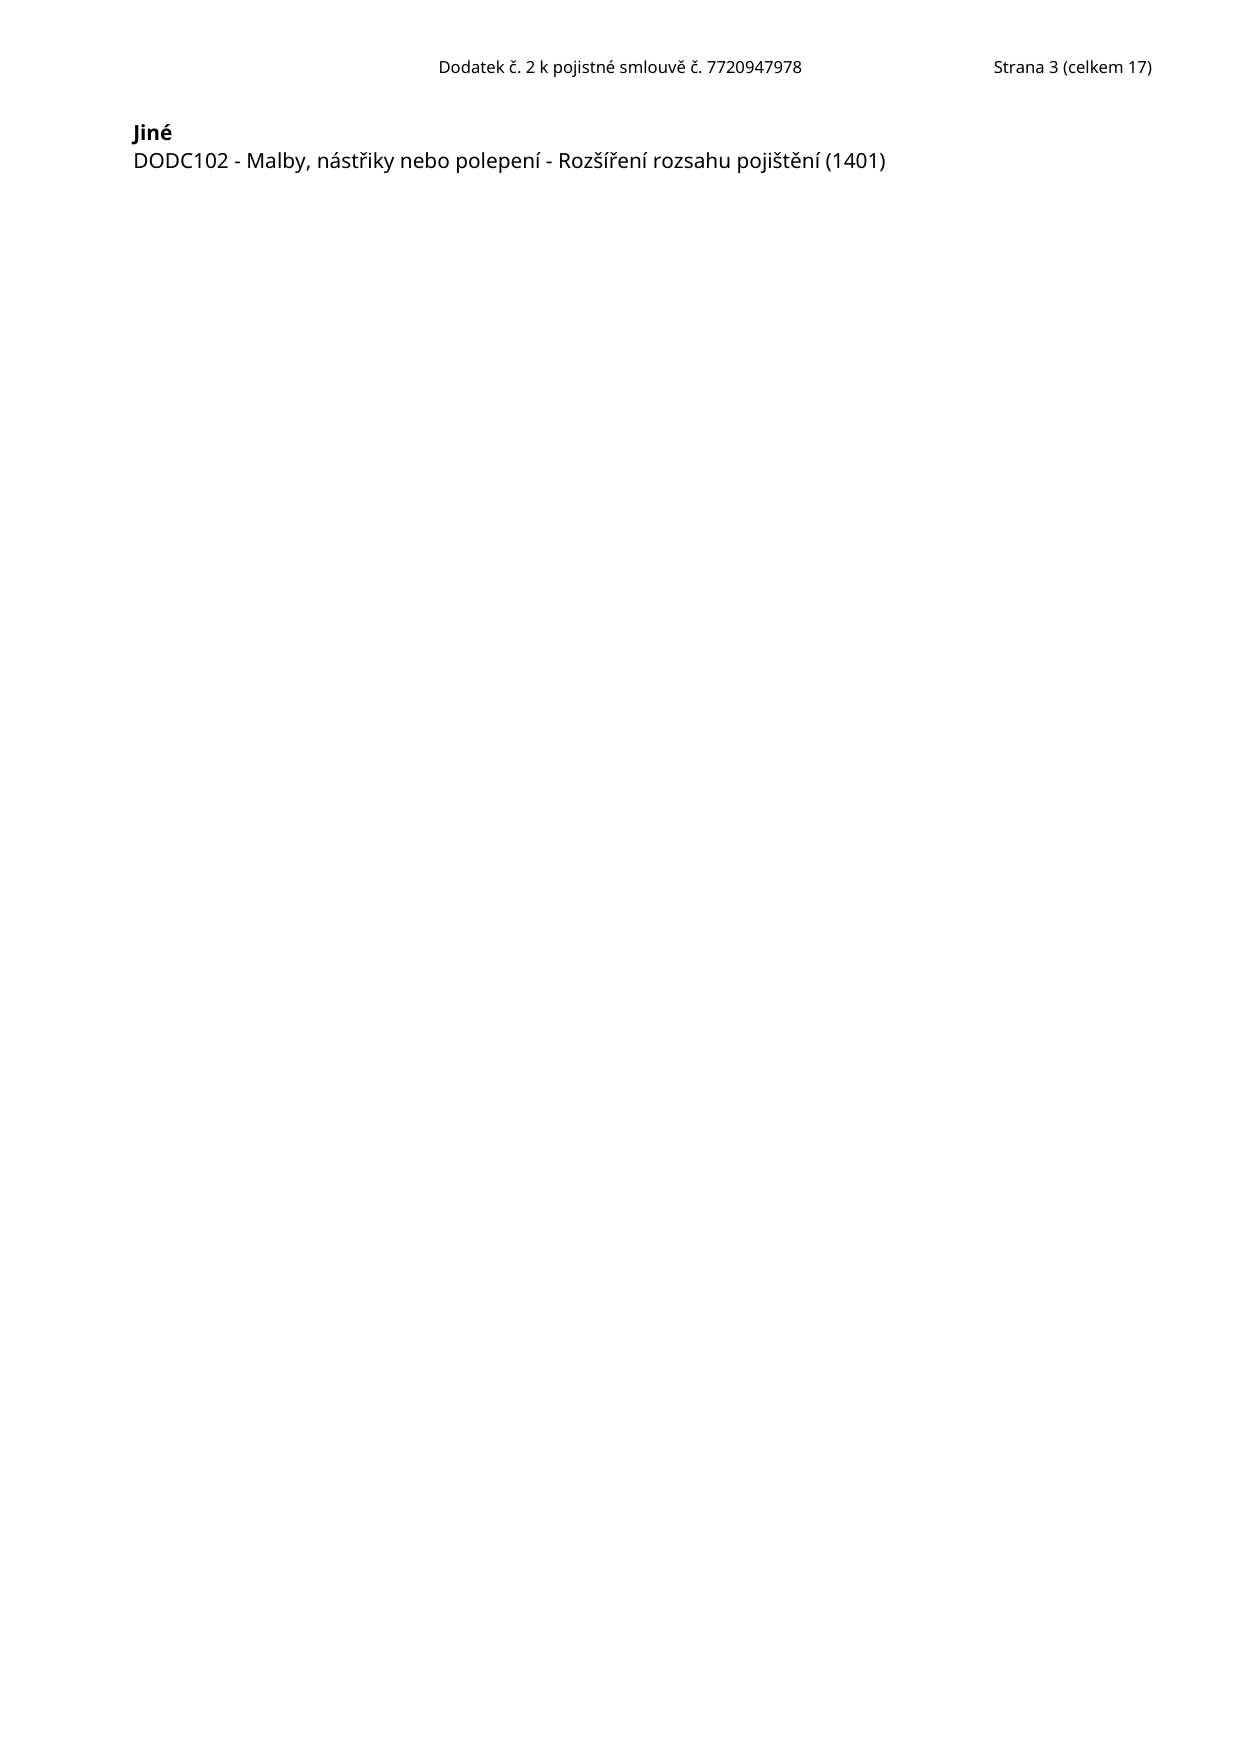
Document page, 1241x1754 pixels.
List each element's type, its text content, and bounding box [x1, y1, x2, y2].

text Jiné [89, 118, 1152, 147]
text DODC102 - Malby, nástřiky nebo polepení - Rozšíření rozsahu pojištění (1401) [89, 147, 1152, 175]
